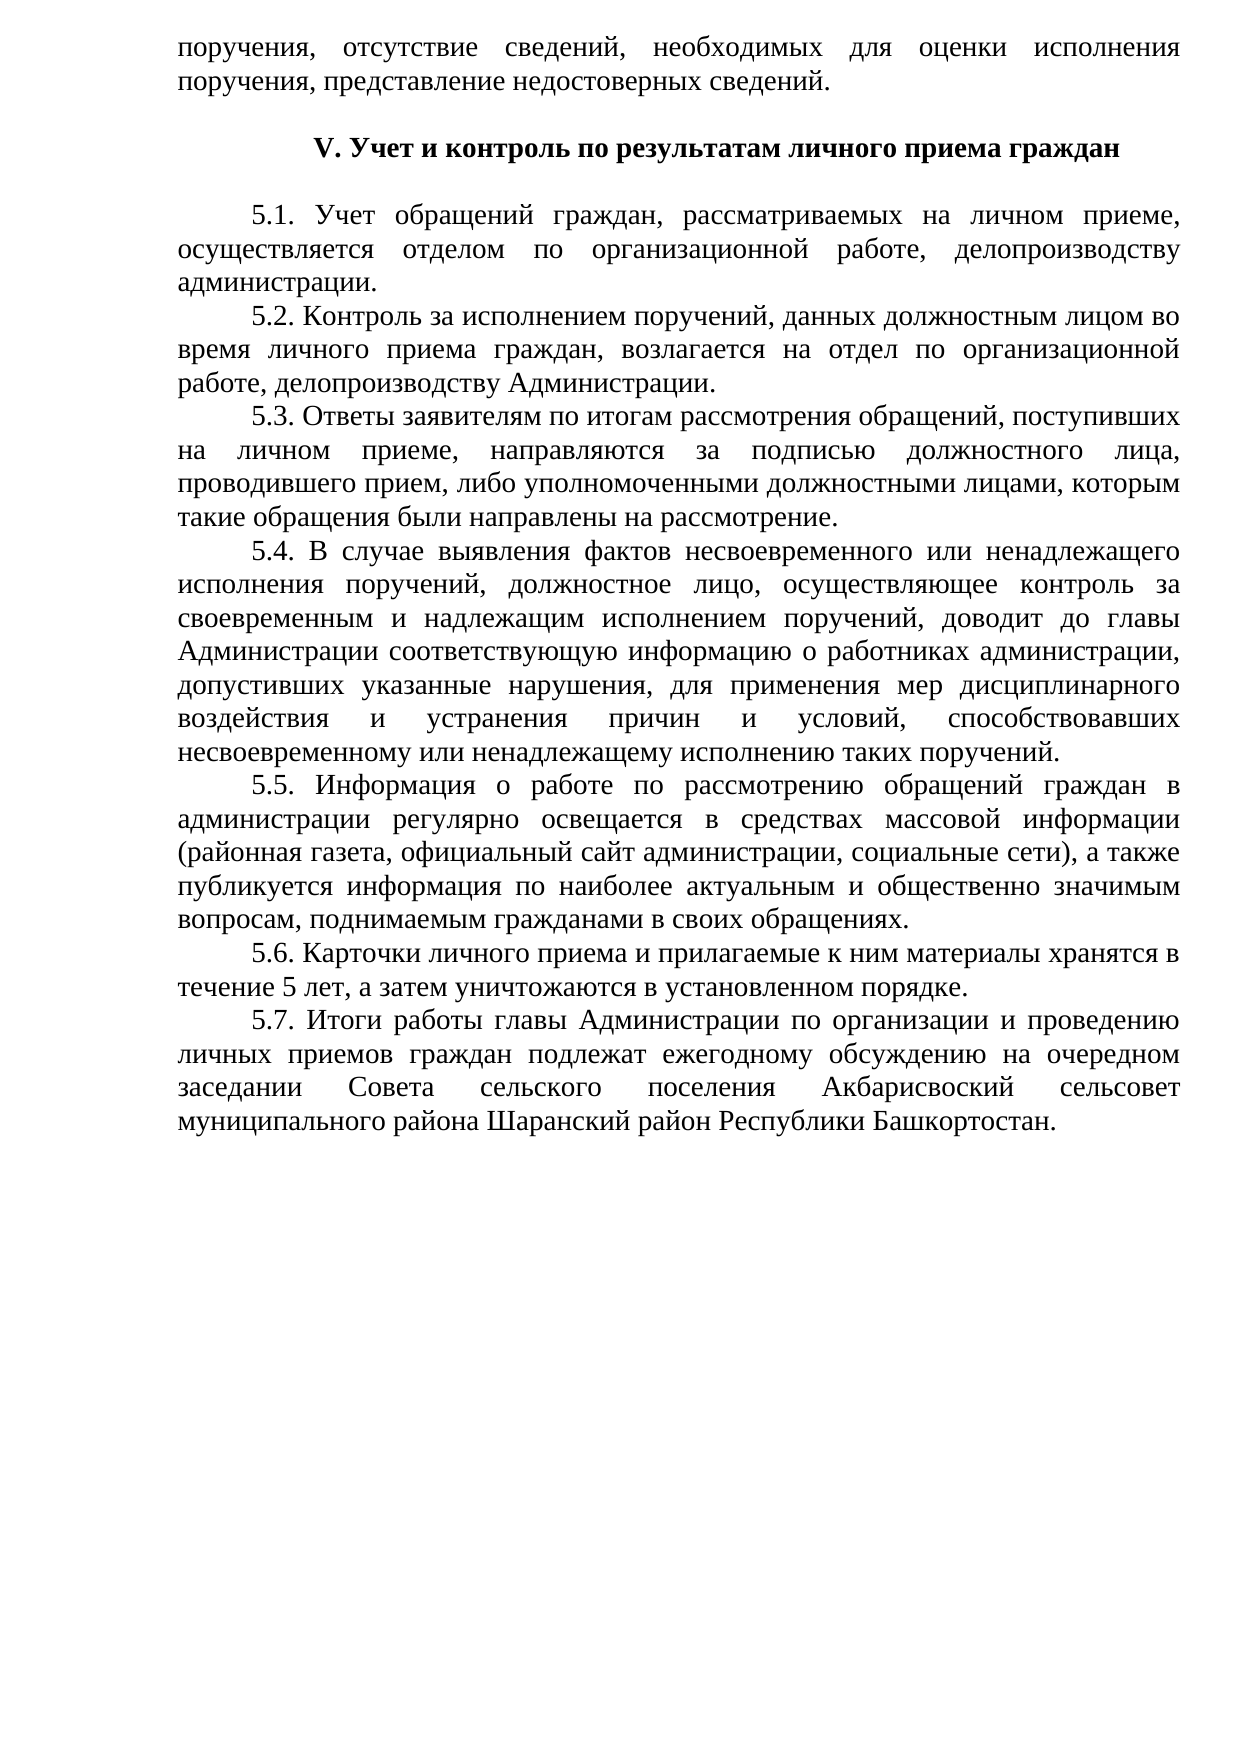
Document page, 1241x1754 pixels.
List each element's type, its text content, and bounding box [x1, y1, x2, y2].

text V. Учет и контроль по результатам личного приема граждан [252, 130, 1181, 164]
text 5.7. Итоги работы главы Администрации по организации и проведению личных приемов граждан подлежат ежегодному обсуждению на очередном заседании Совета сельского поселения Акбарисвоский сельсовет муниципального района Шаранский район Республики Башкортостан. [177, 1002, 1181, 1136]
text 5.5. Информация о работе по рассмотрению обращений граждан в администрации регулярно освещается в средствах массовой информации (районная газета, официальный сайт администрации, социальные сети), а также публикуется информация по наиболее актуальным и общественно значимым вопросам, поднимаемым гражданами в своих обращениях. [177, 767, 1181, 935]
text 5.2. Контроль за исполнением поручений, данных должностным лицом во время личного приема граждан, возлагается на отдел по организационной работе, делопроизводству Администрации. [177, 298, 1181, 398]
text 5.3. Ответы заявителям по итогам рассмотрения обращений, поступивших на личном приеме, направляются за подписью должностного лица, проводившего прием, либо уполномоченными должностными лицами, которым такие обращения были направлены на рассмотрение. [177, 398, 1181, 533]
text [177, 29, 1181, 97]
text 5.4. В случае выявления фактов несвоевременного или ненадлежащего исполнения поручений, должностное лицо, осуществляющее контроль за своевременным и надлежащим исполнением поручений, доводит до главы Администрации соответствующую информацию о работниках администрации, допустивших указанные нарушения, для применения мер дисциплинарного воздействия и устранения причин и условий, способствовавших несвоевременному или ненадлежащему исполнению таких поручений. [177, 533, 1181, 767]
text 5.1. Учет обращений граждан, рассматриваемых на личном приеме, осуществляется отделом по организационной работе, делопроизводству администрации. [177, 197, 1181, 298]
text 5.6. Карточки личного приема и прилагаемые к ним материалы хранятся в течение 5 лет, а затем уничтожаются в установленном порядке. [177, 935, 1181, 1002]
